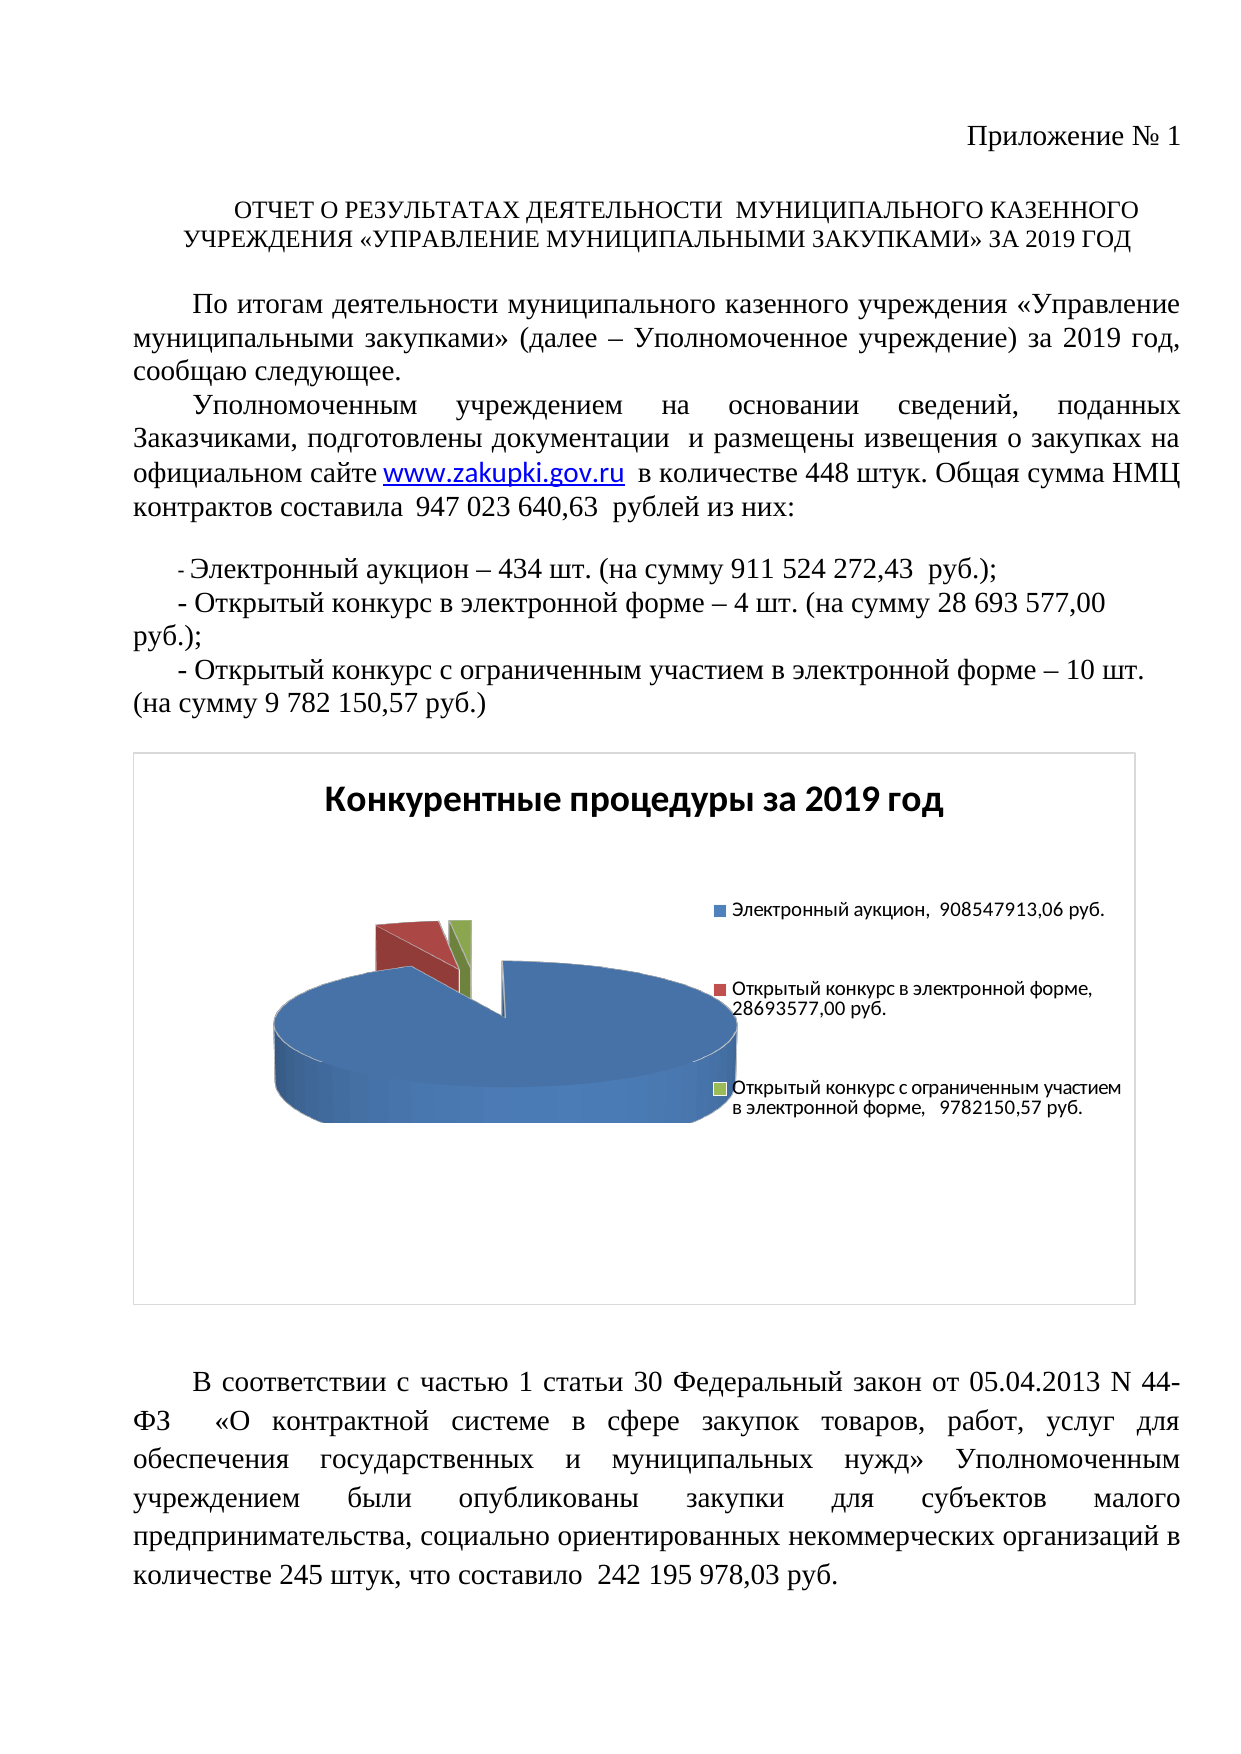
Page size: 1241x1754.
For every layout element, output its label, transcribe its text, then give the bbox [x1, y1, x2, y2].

text Приложение № 1 [133, 118, 1181, 152]
text - Открытый конкурс с ограниченным участием в электронной форме – 10 шт. (на сумму 9 782 150,57 руб.) [133, 652, 1181, 719]
text В соответствии с частью 1 статьи 30 Федеральный закон от 05.04.2013 N 44-ФЗ «О контрактной системе в сфере закупок товаров, работ, услуг для обеспечения государственных и муниципальных нужд» Уполномоченным учреждением были опубликованы закупки для субъектов малого предпринимательства, социально ориентированных некоммерческих организаций в количестве 245 штук, что составило 242 195 978,03 руб. [133, 1364, 1181, 1590]
text ОТЧЕТ О РЕЗУЛЬТАТАХ ДЕЯТЕЛЬНОСТИ МУНИЦИПАЛЬНОГО КАЗЕННОГО УЧРЕЖДЕНИЯ «УПРАВЛЕНИЕ МУНИЦИПАЛЬНЫМИ ЗАКУПКАМИ» ЗА 2019 ГОД [133, 195, 1181, 253]
text - Электронный аукцион – 434 шт. (на сумму 911 524 272,43 руб.); [133, 551, 1181, 585]
text По итогам деятельности муниципального казенного учреждения «Управление муниципальными закупками» (далее – Уполномоченное учреждение) за 2019 год, сообщаю следующее. [133, 286, 1181, 387]
text - Открытый конкурс в электронной форме – 4 шт. (на сумму 28 693 577,00 руб.); [133, 585, 1181, 652]
text Уполномоченным учреждением на основании сведений, поданных Заказчиками, подготовлены документации и размещены извещения о закупках на официальном сайте www.zakupki.gov.ru в количестве 448 штук. Общая сумма НМЦ контрактов составила 947 023 640,63 рублей из них: [133, 387, 1181, 523]
